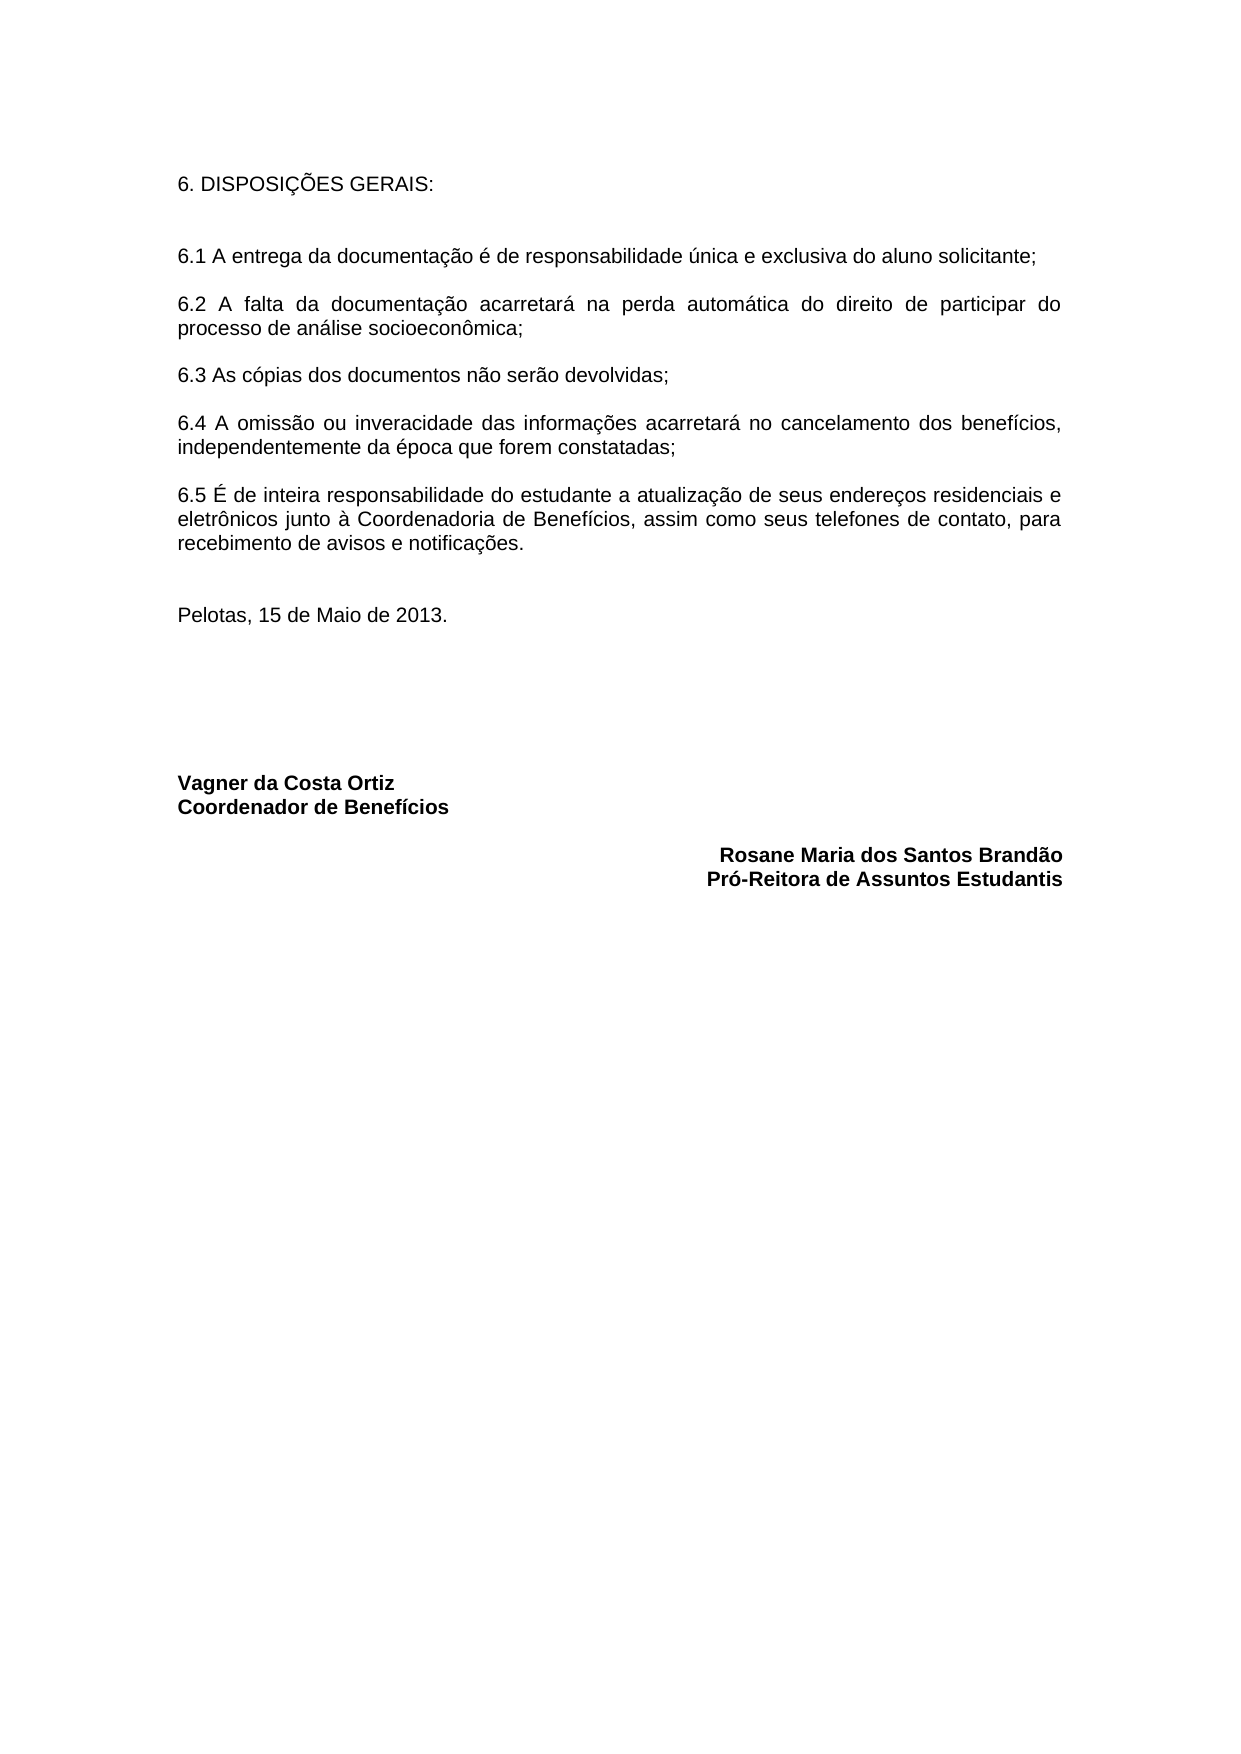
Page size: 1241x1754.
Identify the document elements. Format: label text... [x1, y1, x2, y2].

text Pelotas, 15 de Maio de 2013. [177, 603, 1063, 627]
text Coordenador de Benefícios [177, 794, 1063, 818]
text Rosane Maria dos Santos Brandão [177, 842, 1063, 866]
text Vagner da Costa Ortiz [177, 771, 1063, 794]
text 6.1 A entrega da documentação é de responsabilidade única e exclusiva do aluno solicitante; [177, 243, 1063, 267]
text Pró-Reitora de Assuntos Estudantis [177, 866, 1063, 890]
text 6. DISPOSIÇÕES GERAIS: [177, 172, 1063, 196]
text 6.5 É de inteira responsabilidade do estudante a atualização de seus endereços residenciais e eletrônicos junto à Coordenadoria de Benefícios, assim como seus telefones de contato, para recebimento de avisos e notificações. [177, 483, 1063, 555]
text 6.3 As cópias dos documentos não serão devolvidas; [177, 363, 1063, 387]
text 6.4 A omissão ou inveracidade das informações acarretará no cancelamento dos benefícios, independentemente da época que forem constatadas; [177, 411, 1063, 459]
text 6.2 A falta da documentação acarretará na perda automática do direito de participar do processo de análise socioeconômica; [177, 291, 1063, 339]
